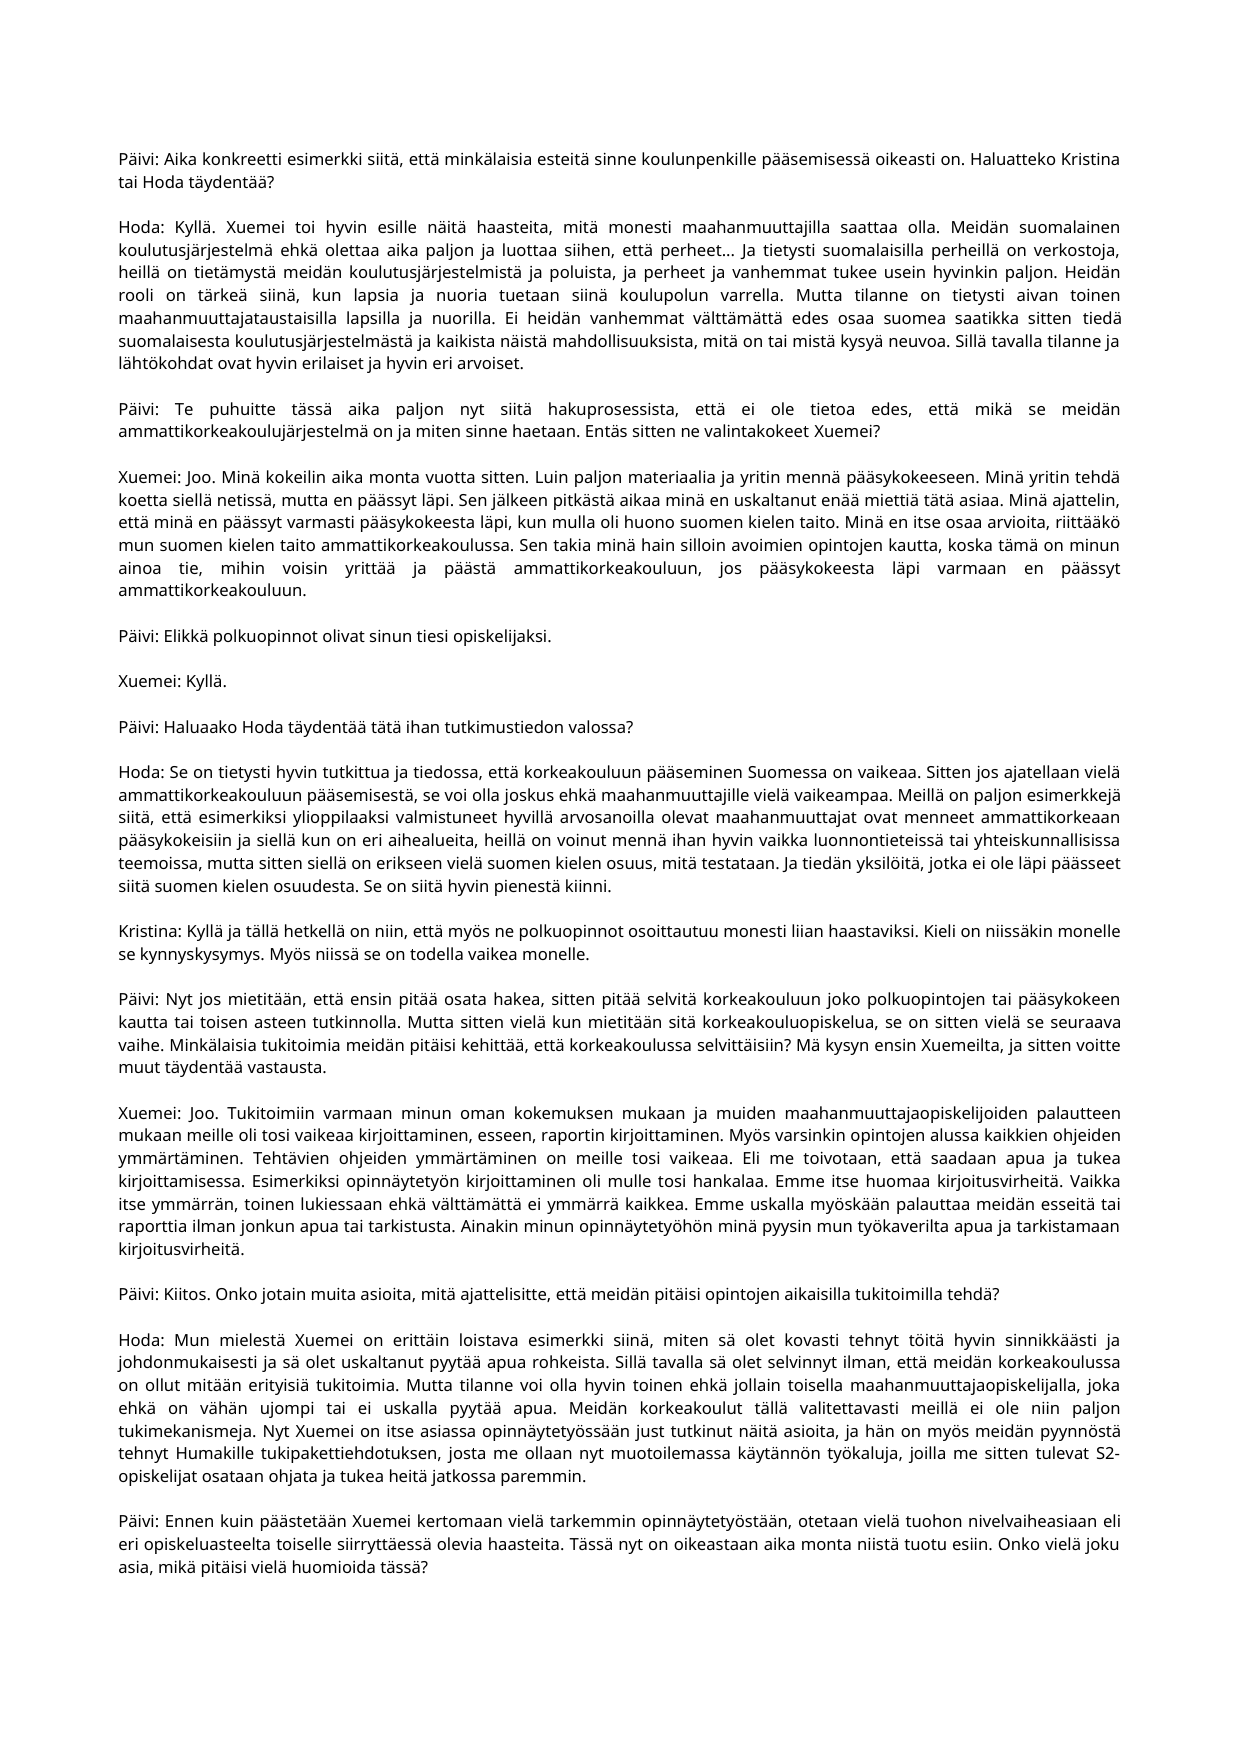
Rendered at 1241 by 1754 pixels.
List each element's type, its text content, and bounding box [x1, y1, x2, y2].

text Kristina: Kyllä ja tällä hetkellä on niin, että myös ne polkuopinnot osoittautuu monesti liian haastaviksi. Kieli on niissäkin monelle se kynnyskysymys. Myös niissä se on todella vaikea monelle. [118, 920, 1122, 965]
text Päivi: Nyt jos mietitään, että ensin pitää osata hakea, sitten pitää selvitä korkeakouluun joko polkuopintojen tai pääsykokeen kautta tai toisen asteen tutkinnolla. Mutta sitten vielä kun mietitään sitä korkeakouluopiskelua, se on sitten vielä se seuraava vaihe. Minkälaisia tukitoimia meidän pitäisi kehittää, että korkeakoulussa selvittäisiin? Mä kysyn ensin Xuemeilta, ja sitten voitte muut täydentää vastausta. [118, 988, 1122, 1079]
text Päivi: Elikkä polkuopinnot olivat sinun tiesi opiskelijaksi. [118, 624, 1122, 647]
text Hoda: Kyllä. Xuemei toi hyvin esille näitä haasteita, mitä monesti maahanmuuttajilla saattaa olla. Meidän suomalainen koulutusjärjestelmä ehkä olettaa aika paljon ja luottaa siihen, että perheet... Ja tietysti suomalaisilla perheillä on verkostoja, heillä on tietämystä meidän koulutusjärjestelmistä ja poluista, ja perheet ja vanhemmat tukee usein hyvinkin paljon. Heidän rooli on tärkeä siinä, kun lapsia ja nuoria tuetaan siinä koulupolun varrella. Mutta tilanne on tietysti aivan toinen maahanmuuttajataustaisilla lapsilla ja nuorilla. Ei heidän vanhemmat välttämättä edes osaa suomea saatikka sitten tiedä suomalaisesta koulutusjärjestelmästä ja kaikista näistä mahdollisuuksista, mitä on tai mistä kysyä neuvoa. Sillä tavalla tilanne ja lähtökohdat ovat hyvin erilaiset ja hyvin eri arvoiset. [118, 216, 1122, 375]
text Hoda: Se on tietysti hyvin tutkittua ja tiedossa, että korkeakouluun pääseminen Suomessa on vaikeaa. Sitten jos ajatellaan vielä ammattikorkeakouluun pääsemisestä, se voi olla joskus ehkä maahanmuuttajille vielä vaikeampaa. Meillä on paljon esimerkkejä siitä, että esimerkiksi ylioppilaaksi valmistuneet hyvillä arvosanoilla olevat maahanmuuttajat ovat menneet ammattikorkeaan pääsykokeisiin ja siellä kun on eri aihealueita, heillä on voinut mennä ihan hyvin vaikka luonnontieteissä tai yhteiskunnallisissa teemoissa, mutta sitten siellä on erikseen vielä suomen kielen osuus, mitä testataan. Ja tiedän yksilöitä, jotka ei ole läpi päässeet siitä suomen kielen osuudesta. Se on siitä hyvin pienestä kiinni. [118, 761, 1122, 897]
text Xuemei: Joo. Tukitoimiin varmaan minun oman kokemuksen mukaan ja muiden maahanmuuttajaopiskelijoiden palautteen mukaan meille oli tosi vaikeaa kirjoittaminen, esseen, raportin kirjoittaminen. Myös varsinkin opintojen alussa kaikkien ohjeiden ymmärtäminen. Tehtävien ohjeiden ymmärtäminen on meille tosi vaikeaa. Eli me toivotaan, että saadaan apua ja tukea kirjoittamisessa. Esimerkiksi opinnäytetyön kirjoittaminen oli mulle tosi hankalaa. Emme itse huomaa kirjoitusvirheitä. Vaikka itse ymmärrän, toinen lukiessaan ehkä välttämättä ei ymmärrä kaikkea. Emme uskalla myöskään palauttaa meidän esseitä tai raporttia ilman jonkun apua tai tarkistusta. Ainakin minun opinnäytetyöhön minä pyysin mun työkaverilta apua ja tarkistamaan kirjoitusvirheitä. [118, 1101, 1122, 1260]
text Päivi: Te puhuitte tässä aika paljon nyt siitä hakuprosessista, että ei ole tietoa edes, että mikä se meidän ammattikorkeakoulujärjestelmä on ja miten sinne haetaan. Entäs sitten ne valintakokeet Xuemei? [118, 397, 1122, 443]
text Päivi: Haluaako Hoda täydentää tätä ihan tutkimustiedon valossa? [118, 715, 1122, 738]
text Hoda: Mun mielestä Xuemei on erittäin loistava esimerkki siinä, miten sä olet kovasti tehnyt töitä hyvin sinnikkäästi ja johdonmukaisesti ja sä olet uskaltanut pyytää apua rohkeista. Sillä tavalla sä olet selvinnyt ilman, että meidän korkeakoulussa on ollut mitään erityisiä tukitoimia. Mutta tilanne voi olla hyvin toinen ehkä jollain toisella maahanmuuttajaopiskelijalla, joka ehkä on vähän ujompi tai ei uskalla pyytää apua. Meidän korkeakoulut tällä valitettavasti meillä ei ole niin paljon tukimekanismeja. Nyt Xuemei on itse asiassa opinnäytetyössään just tutkinut näitä asioita, ja hän on myös meidän pyynnöstä tehnyt Humakille tukipakettiehdotuksen, josta me ollaan nyt muotoilemassa käytännön työkaluja, joilla me sitten tulevat S2-opiskelijat osataan ohjata ja tukea heitä jatkossa paremmin. [118, 1328, 1122, 1487]
text Xuemei: Kyllä. [118, 670, 1122, 693]
text Xuemei: Joo. Minä kokeilin aika monta vuotta sitten. Luin paljon materiaalia ja yritin mennä pääsykokeeseen. Minä yritin tehdä koetta siellä netissä, mutta en päässyt läpi. Sen jälkeen pitkästä aikaa minä en uskaltanut enää miettiä tätä asiaa. Minä ajattelin, että minä en päässyt varmasti pääsykokeesta läpi, kun mulla oli huono suomen kielen taito. Minä en itse osaa arvioita, riittääkö mun suomen kielen taito ammattikorkeakoulussa. Sen takia minä hain silloin avoimien opintojen kautta, koska tämä on minun ainoa tie, mihin voisin yrittää ja päästä ammattikorkeakouluun, jos pääsykokeesta läpi varmaan en päässyt ammattikorkeakouluun. [118, 466, 1122, 602]
text Päivi: Kiitos. Onko jotain muita asioita, mitä ajattelisitte, että meidän pitäisi opintojen aikaisilla tukitoimilla tehdä? [118, 1283, 1122, 1306]
text Päivi: Aika konkreetti esimerkki siitä, että minkälaisia esteitä sinne koulunpenkille pääsemisessä oikeasti on. Haluatteko Kristina tai Hoda täydentää? [118, 148, 1122, 193]
text Päivi: Ennen kuin päästetään Xuemei kertomaan vielä tarkemmin opinnäytetyöstään, otetaan vielä tuohon nivelvaiheasiaan eli eri opiskeluasteelta toiselle siirryttäessä olevia haasteita. Tässä nyt on oikeastaan aika monta niistä tuotu esiin. Onko vielä joku asia, mikä pitäisi vielä huomioida tässä? [118, 1510, 1122, 1578]
